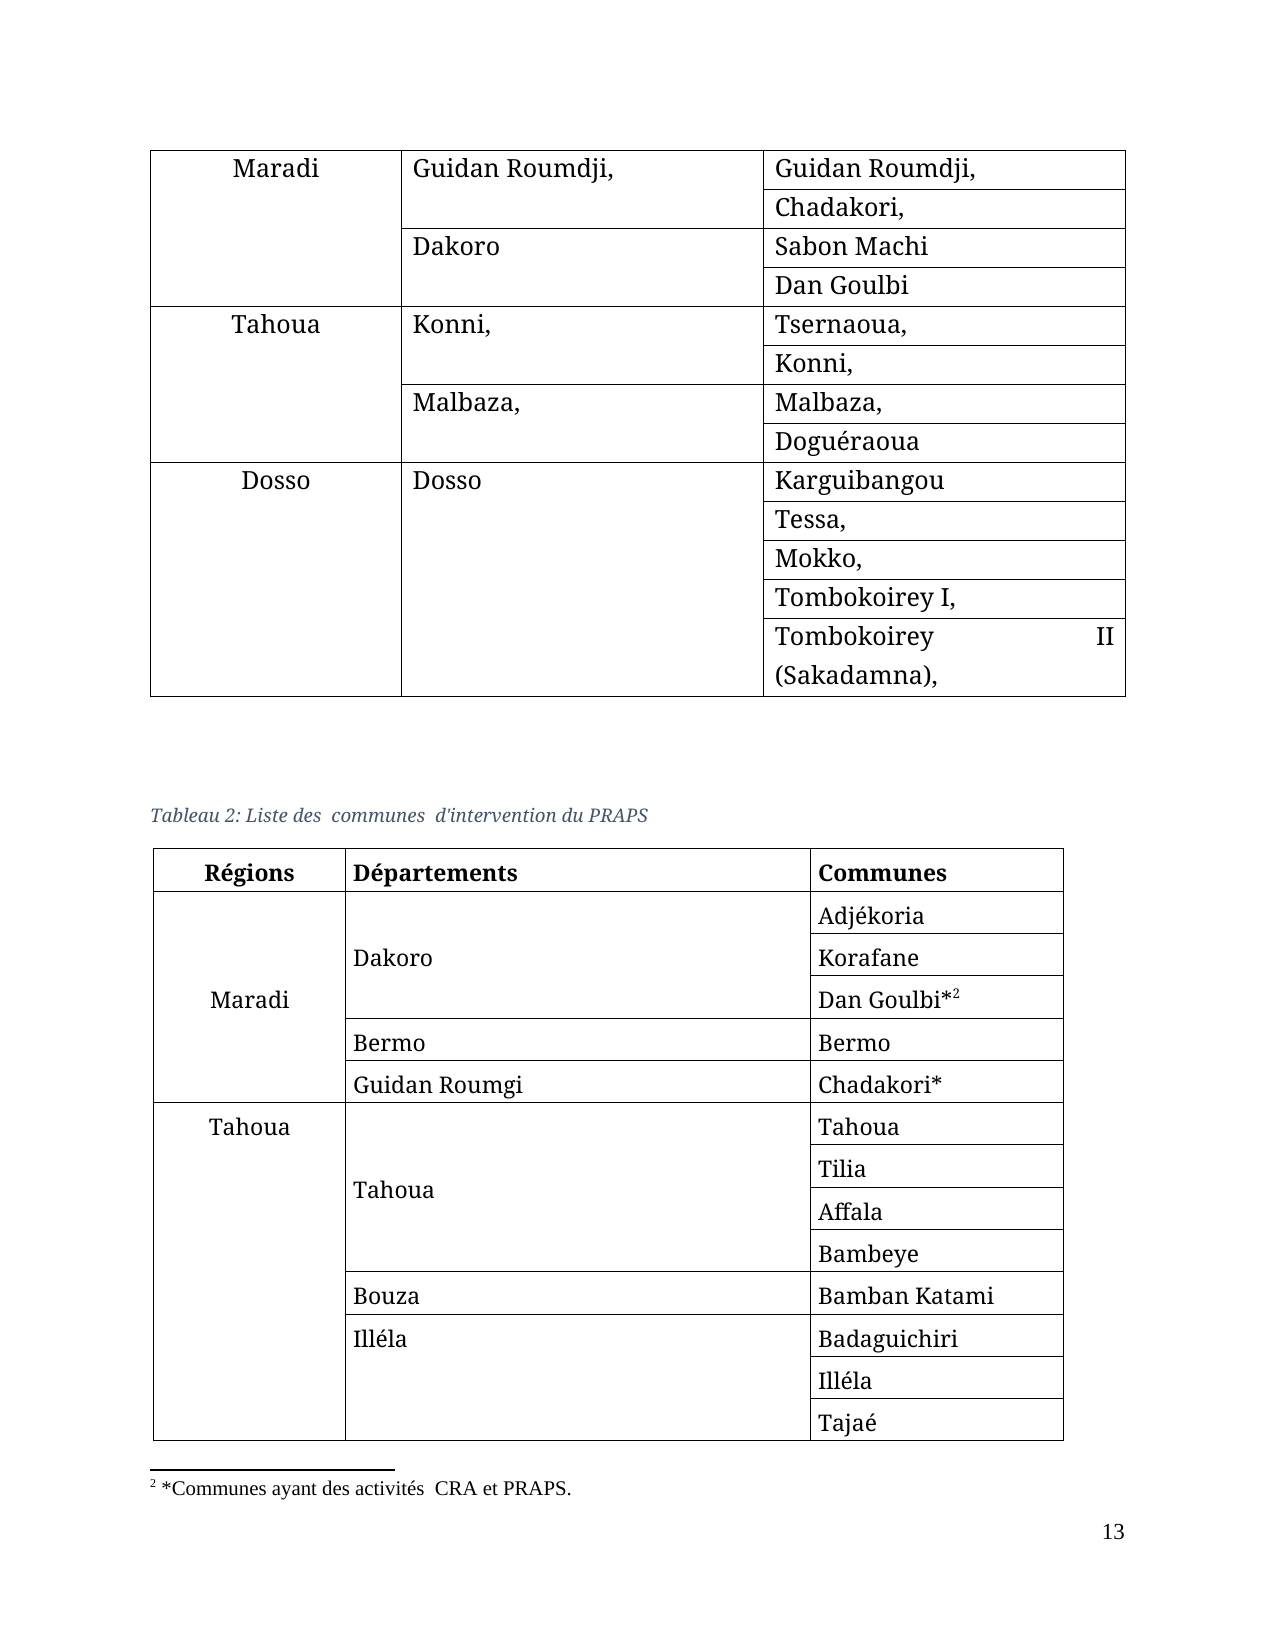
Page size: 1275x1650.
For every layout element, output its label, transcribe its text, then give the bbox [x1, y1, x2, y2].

table_cell Illéla [346, 1315, 810, 1440]
table_cell Bambeye [811, 1230, 1063, 1271]
table_cell Badaguichiri [811, 1315, 1063, 1356]
table_cell Bamban Katami [811, 1272, 1063, 1313]
table_cell Dan Goulbi [764, 268, 1125, 306]
table_header Régions [154, 849, 345, 891]
table_cell Tilia [811, 1145, 1063, 1187]
table_cell Dakoro [402, 229, 763, 306]
text Tableau 2: Liste des communes d'intervention du PRAPS [150, 802, 1125, 827]
table_cell Mokko, [764, 541, 1125, 578]
table_cell Sabon Machi [764, 229, 1125, 267]
table_cell Bouza [346, 1272, 810, 1313]
table_cell Malbaza, [764, 385, 1125, 423]
table_header Communes [811, 849, 1063, 891]
table_cell Konni, [764, 346, 1125, 384]
table_cell Karguibangou [764, 463, 1125, 501]
table_cell Affala [811, 1188, 1063, 1229]
table_cell Tombokoirey II (Sakadamna), [764, 619, 1125, 696]
table_cell Chadakori, [764, 190, 1125, 228]
table_cell Tsernaoua, [764, 307, 1125, 345]
table_cell Tahoua [346, 1103, 810, 1271]
table_cell Tahoua [151, 307, 401, 462]
table_cell Dan Goulbi* [811, 976, 1063, 1017]
table_cell Guidan Roumdji, [764, 151, 1125, 189]
table_cell Guidan Roumgi [346, 1061, 810, 1102]
table_cell Guidan Roumdji, [402, 151, 763, 228]
table_cell Adjékoria [811, 892, 1063, 933]
table_cell Bermo [346, 1019, 810, 1060]
table_cell Maradi [151, 151, 401, 306]
table_cell Dakoro [346, 892, 810, 1017]
table_cell Malbaza, [402, 385, 763, 462]
table_cell Dosso [402, 463, 763, 696]
table_cell Doguéraoua [764, 424, 1125, 462]
table_cell Illéla [811, 1357, 1063, 1398]
table_cell Tessa, [764, 502, 1125, 539]
table_header Départements [346, 849, 810, 891]
table_cell Konni, [402, 307, 763, 384]
table_cell Chadakori* [811, 1061, 1063, 1102]
table_cell Tahoua [811, 1103, 1063, 1144]
table_cell Korafane [811, 934, 1063, 975]
table_cell Tajaé [811, 1399, 1063, 1440]
table_cell Tahoua [154, 1103, 345, 1440]
table_cell Bermo [811, 1019, 1063, 1060]
table_cell Maradi [154, 892, 345, 1102]
table_cell Tombokoirey I, [764, 580, 1125, 617]
table_cell Dosso [151, 463, 401, 696]
